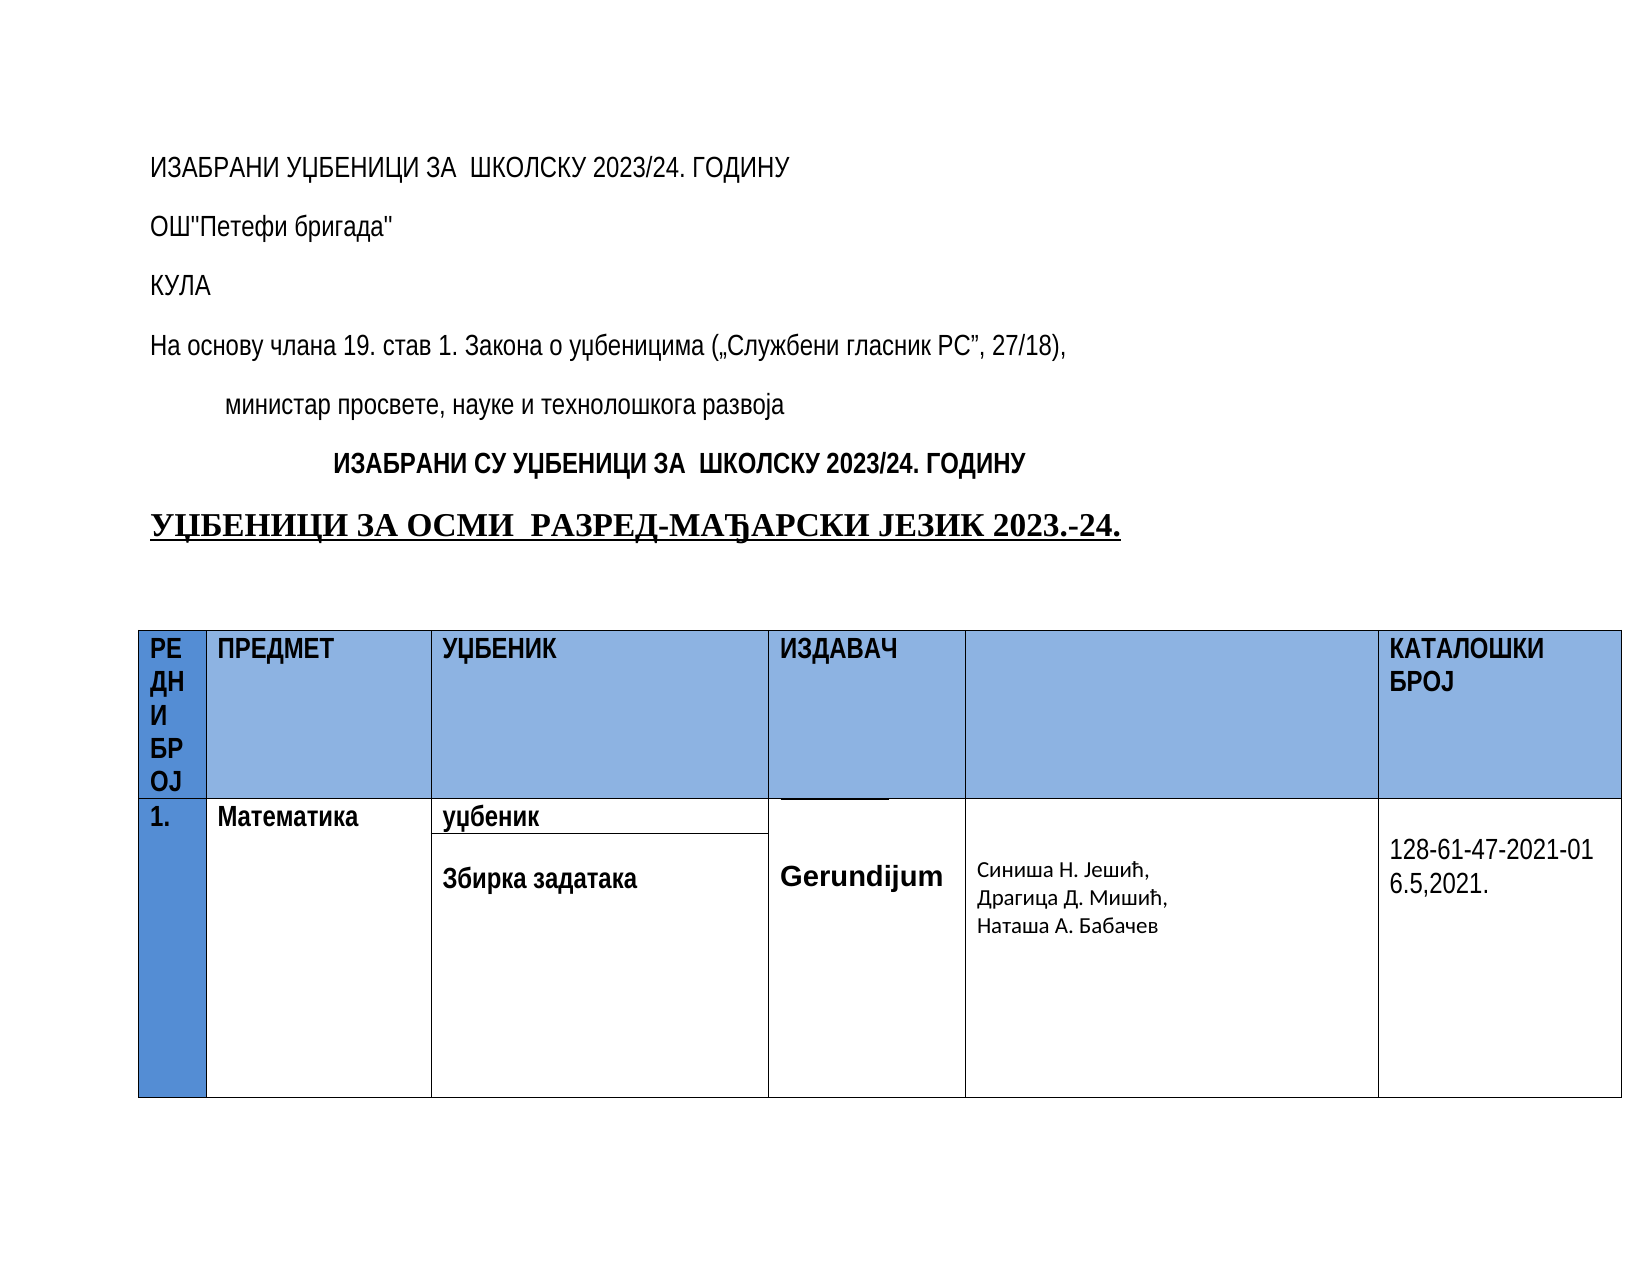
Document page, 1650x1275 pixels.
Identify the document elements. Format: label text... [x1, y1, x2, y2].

table_cell Синиша Н. Јешић, Драгица Д. Мишић, Наташа А. Бабачев [966, 799, 1378, 1097]
text На основу члана 19. став 1. Закона о уџбеницима („Службени гласник РС”, 27/18), [150, 328, 1500, 361]
table_cell Збирка задатака [432, 834, 768, 1097]
table_header ИЗДАВАЧ [769, 631, 965, 798]
table_header РЕДНИ БРОЈ [139, 631, 206, 798]
table_cell Gerundijum [769, 799, 965, 1097]
table_cell уџбеник [432, 799, 768, 832]
text КУЛА [150, 268, 1500, 302]
table_cell 128-61-47-2021-01 6.5,2021. [1379, 799, 1621, 1097]
table_header КАТАЛОШКИ БРОЈ [1379, 631, 1621, 798]
text УЏБЕНИЦИ ЗА ОСМИ РАЗРЕД-МАЂАРСКИ ЈЕЗИК 2023.-24. [150, 506, 1500, 544]
table_header ПРЕДМЕТ [207, 631, 431, 798]
text ИЗАБРАНИ УЏБЕНИЦИ ЗА ШКОЛСКУ 2023/24. ГОДИНУ [150, 150, 1500, 183]
text ОШ''Петефи бригада'' [150, 209, 1500, 243]
table_cell 1. [139, 799, 206, 1097]
text ИЗАБРАНИ СУ УЏБЕНИЦИ ЗА ШКОЛСКУ 2023/24. ГОДИНУ [225, 446, 1500, 480]
table_header УЏБЕНИК [432, 631, 768, 798]
table_header [966, 631, 1378, 798]
table_cell Математика [207, 799, 431, 1097]
text министар просвете, науке и технолошкога развоја [150, 387, 1500, 421]
